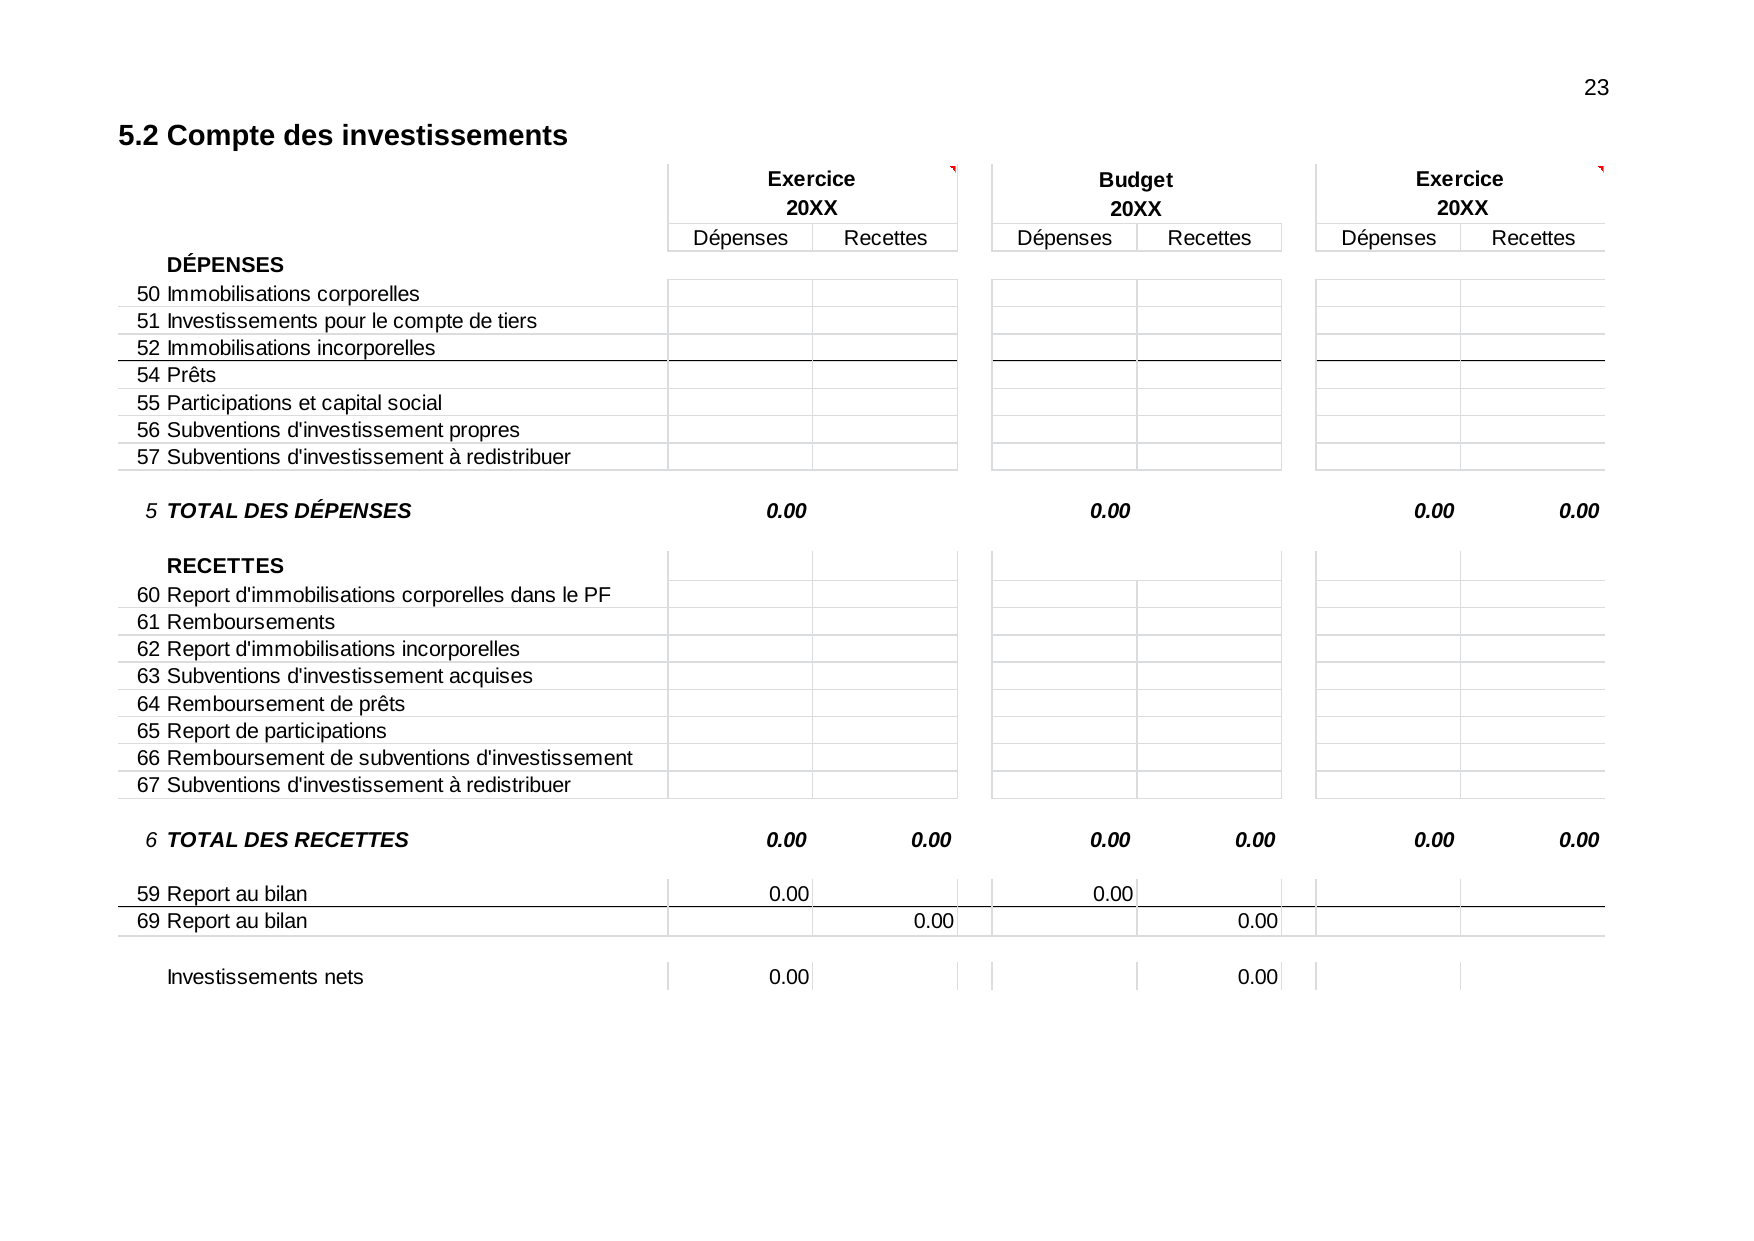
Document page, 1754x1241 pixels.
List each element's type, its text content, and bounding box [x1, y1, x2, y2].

subtitle 5.2 Compte des investissements [118, 118, 1606, 152]
